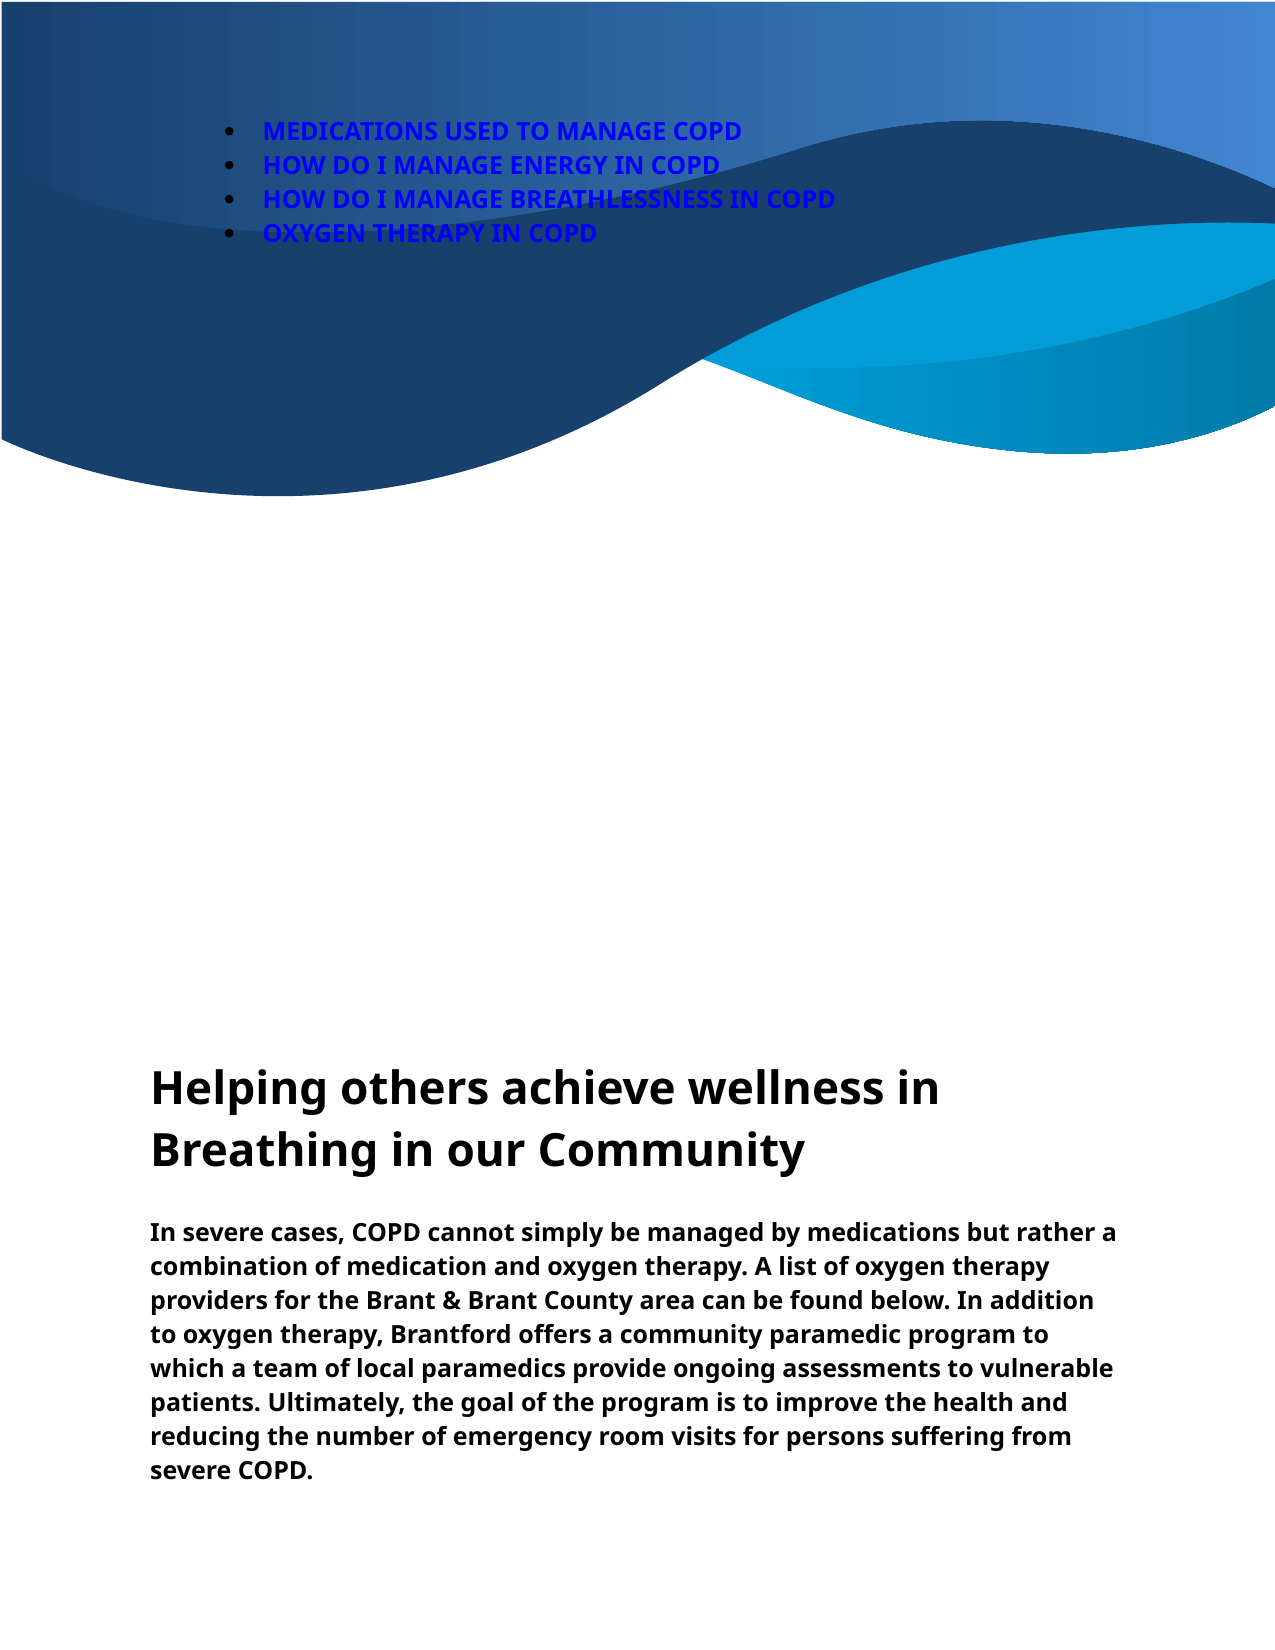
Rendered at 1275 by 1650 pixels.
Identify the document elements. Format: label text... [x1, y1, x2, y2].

text Helping others achieve wellness in Breathing in our Community [150, 1056, 1125, 1180]
list MEDICATIONS USED TO MANAGE COPD [225, 113, 1125, 147]
list HOW DO I MANAGE BREATHLESSNESS IN COPD [225, 181, 1125, 215]
text In severe cases, COPD cannot simply be managed by medications but rather a combination of medication and oxygen therapy. A list of oxygen therapy providers for the Brant & Brant County area can be found below. In addition to oxygen therapy, Brantford offers a community paramedic program to which a team of local paramedics provide ongoing assessments to vulnerable patients. Ultimately, the goal of the program is to improve the health and reducing the number of emergency room visits for persons suffering from severe COPD. [150, 1214, 1125, 1487]
list HOW DO I MANAGE ENERGY IN COPD [225, 147, 1125, 181]
list OXYGEN THERAPY IN COPD [225, 215, 1125, 249]
